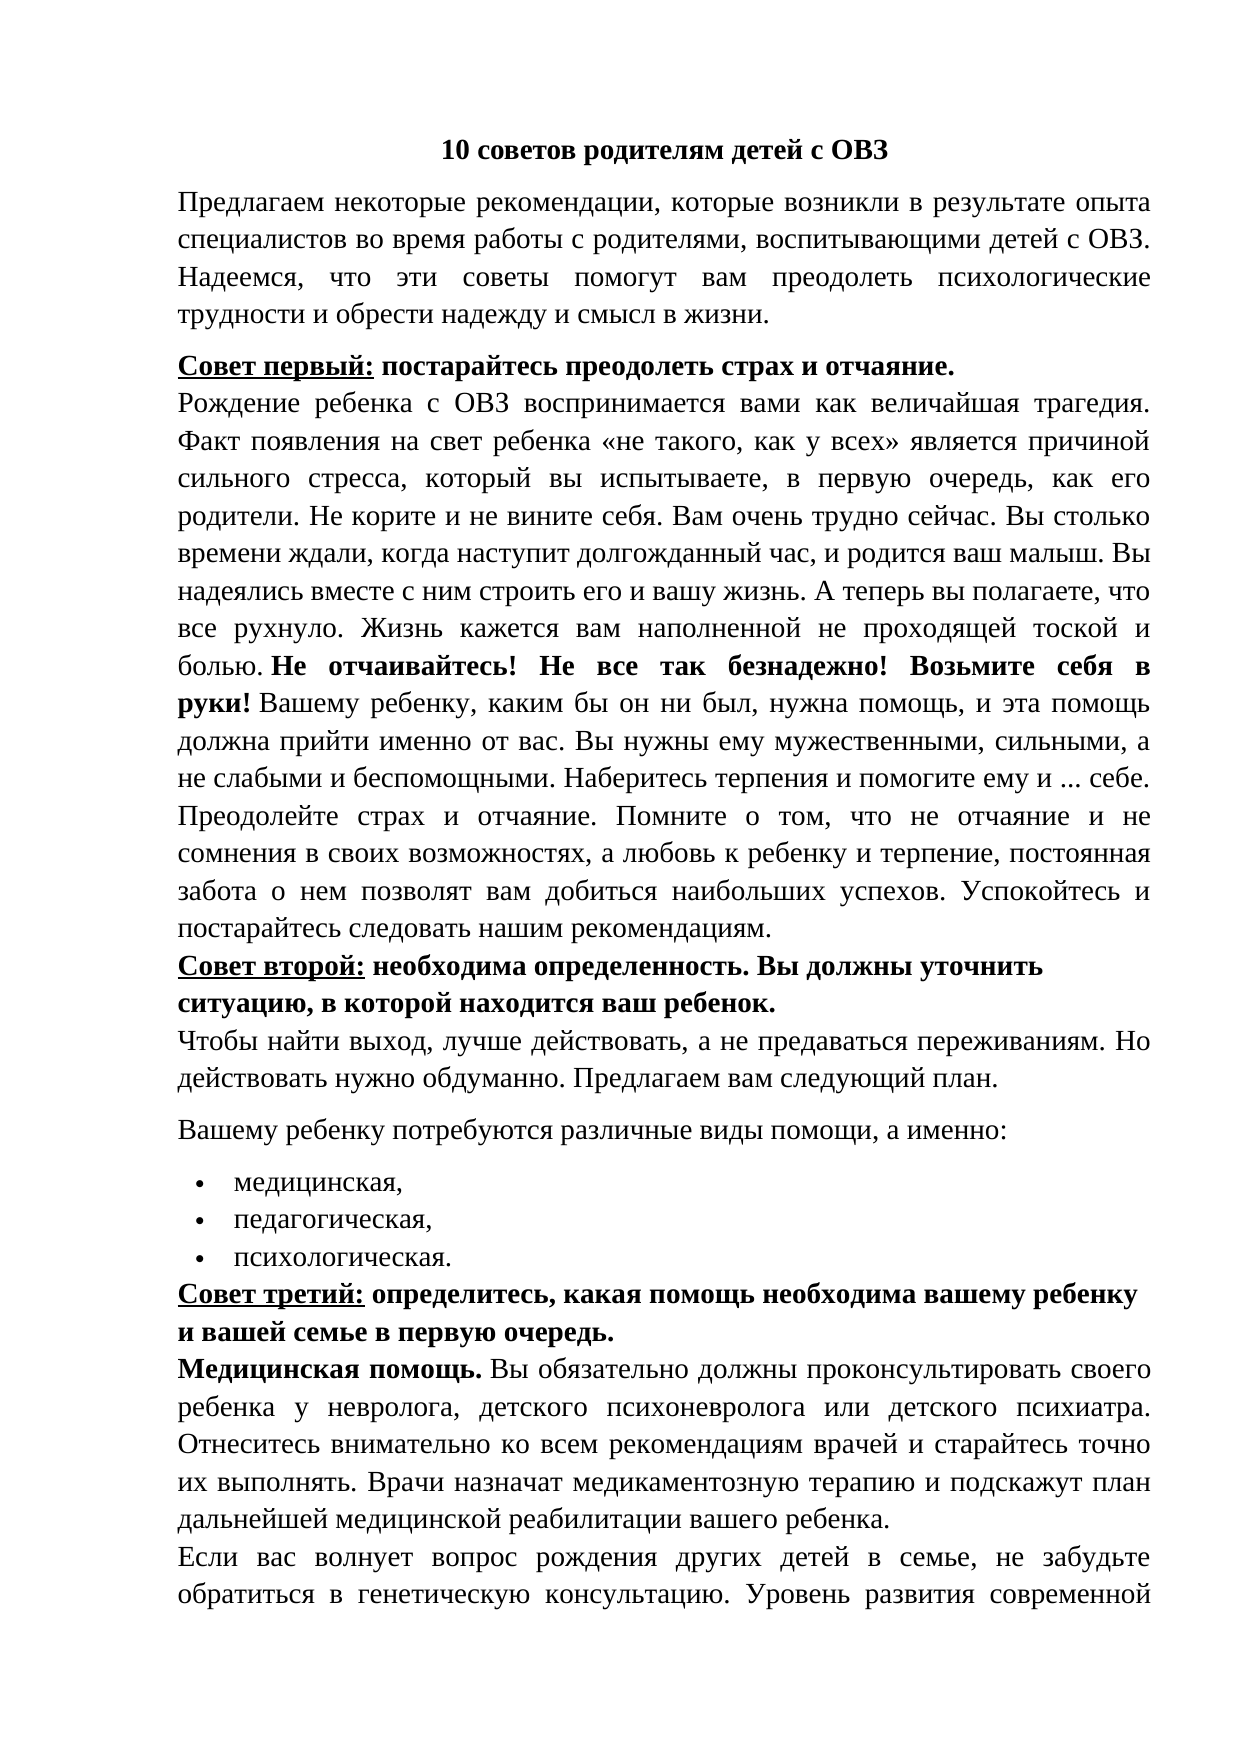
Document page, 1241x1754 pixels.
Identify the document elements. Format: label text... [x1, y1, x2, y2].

text Совет второй: необходима определенность. Вы должны уточнить ситуацию, в которой находится ваш ребенок. [177, 944, 1152, 1019]
text Чтобы найти выход, лучше действовать, а не предаваться переживаниям. Но действовать нужно обдуманно. Предлагаем вам следующий план. [177, 1019, 1152, 1094]
text Предлагаем некоторые рекомендации, которые возникли в результате опыта специалистов во время работы с родителями, воспитывающими детей с ОВЗ. Надеемся, что эти советы помогут вам преодолеть психологические трудности и обрести надежду и смысл в жизни. [177, 180, 1152, 330]
text Совет первый: постарайтесь преодолеть страх и отчаяние. [177, 344, 1152, 382]
text 10 советов родителям детей с ОВЗ [177, 132, 1152, 166]
list педагогическая, [196, 1197, 1152, 1235]
text Медицинская помощь. Вы обязательно должны проконсультировать своего ребенка у невролога, детского психоневролога или детского психиатра. Отнеситесь внимательно ко всем рекомендациям врачей и старайтесь точно их выполнять. Врачи назначат медикаментозную терапию и подскажут план дальнейшей медицинской реабилитации вашего ребенка. [177, 1347, 1152, 1535]
text Вашему ребенку потребуются различные виды помощи, а именно: [177, 1108, 1152, 1146]
text Рождение ребенка с ОВЗ воспринимается вами как величайшая трагедия. Факт появления на свет ребенка «не такого, как у всех» является причиной сильного стресса, который вы испытываете, в первую очередь, как его родители. Не корите и не вините себя. Вам очень трудно сейчас. Вы столько времени ждали, когда наступит долгожданный час, и родится ваш малыш. Вы надеялись вместе с ним строить его и вашу жизнь. А теперь вы полагаете, что все рухнуло. Жизнь кажется вам наполненной не проходящей тоской и болью. Не отчаивайтесь! Не все так безнадежно! Возьмите себя в руки! Вашему ребенку, каким бы он ни был, нужна помощь, и эта помощь должна прийти именно от вас. Вы нужны ему мужественными, сильными, а не слабыми и беспомощными. Наберитесь терпения и помогите ему и ... себе. Преодолейте страх и отчаяние. Помните о том, что не отчаяние и не сомнения в своих возможностях, а любовь к ребенку и терпение, постоянная забота о нем позволят вам добиться наибольших успехов. Успокойтесь и постарайтесь следовать нашим рекомендациям. [177, 382, 1152, 944]
text Совет третий: определитесь, какая помощь необходима вашему ребенку и вашей семье в первую очередь. [177, 1272, 1152, 1347]
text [177, 1535, 1152, 1610]
list психологическая. [196, 1235, 1152, 1272]
list медицинская, [196, 1160, 1152, 1197]
